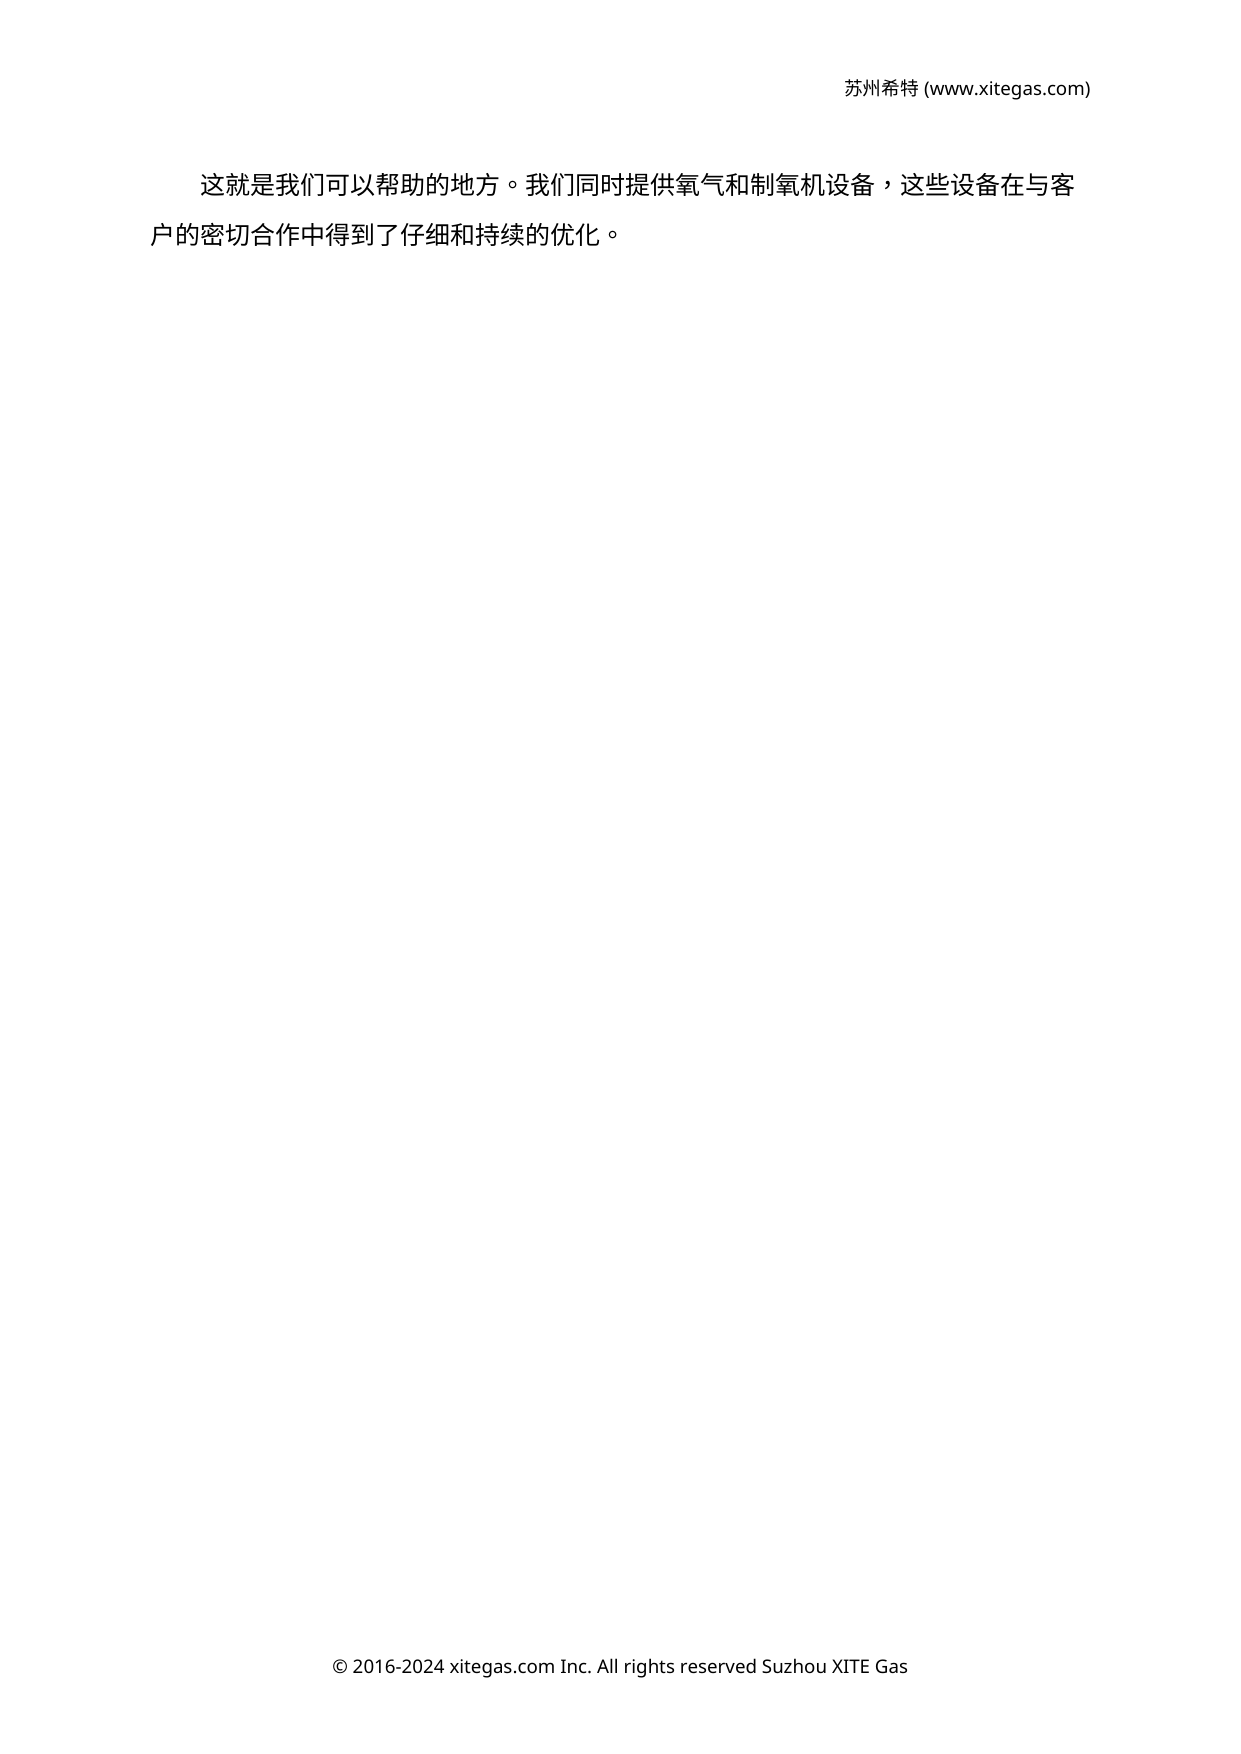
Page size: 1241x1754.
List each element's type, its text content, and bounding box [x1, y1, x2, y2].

text 这就是我们可以帮助的地方。我们同时提供氧气和制氧机设备，这些设备在与客户的密切合作中得到了仔细和持续的优化。 [150, 150, 1090, 250]
